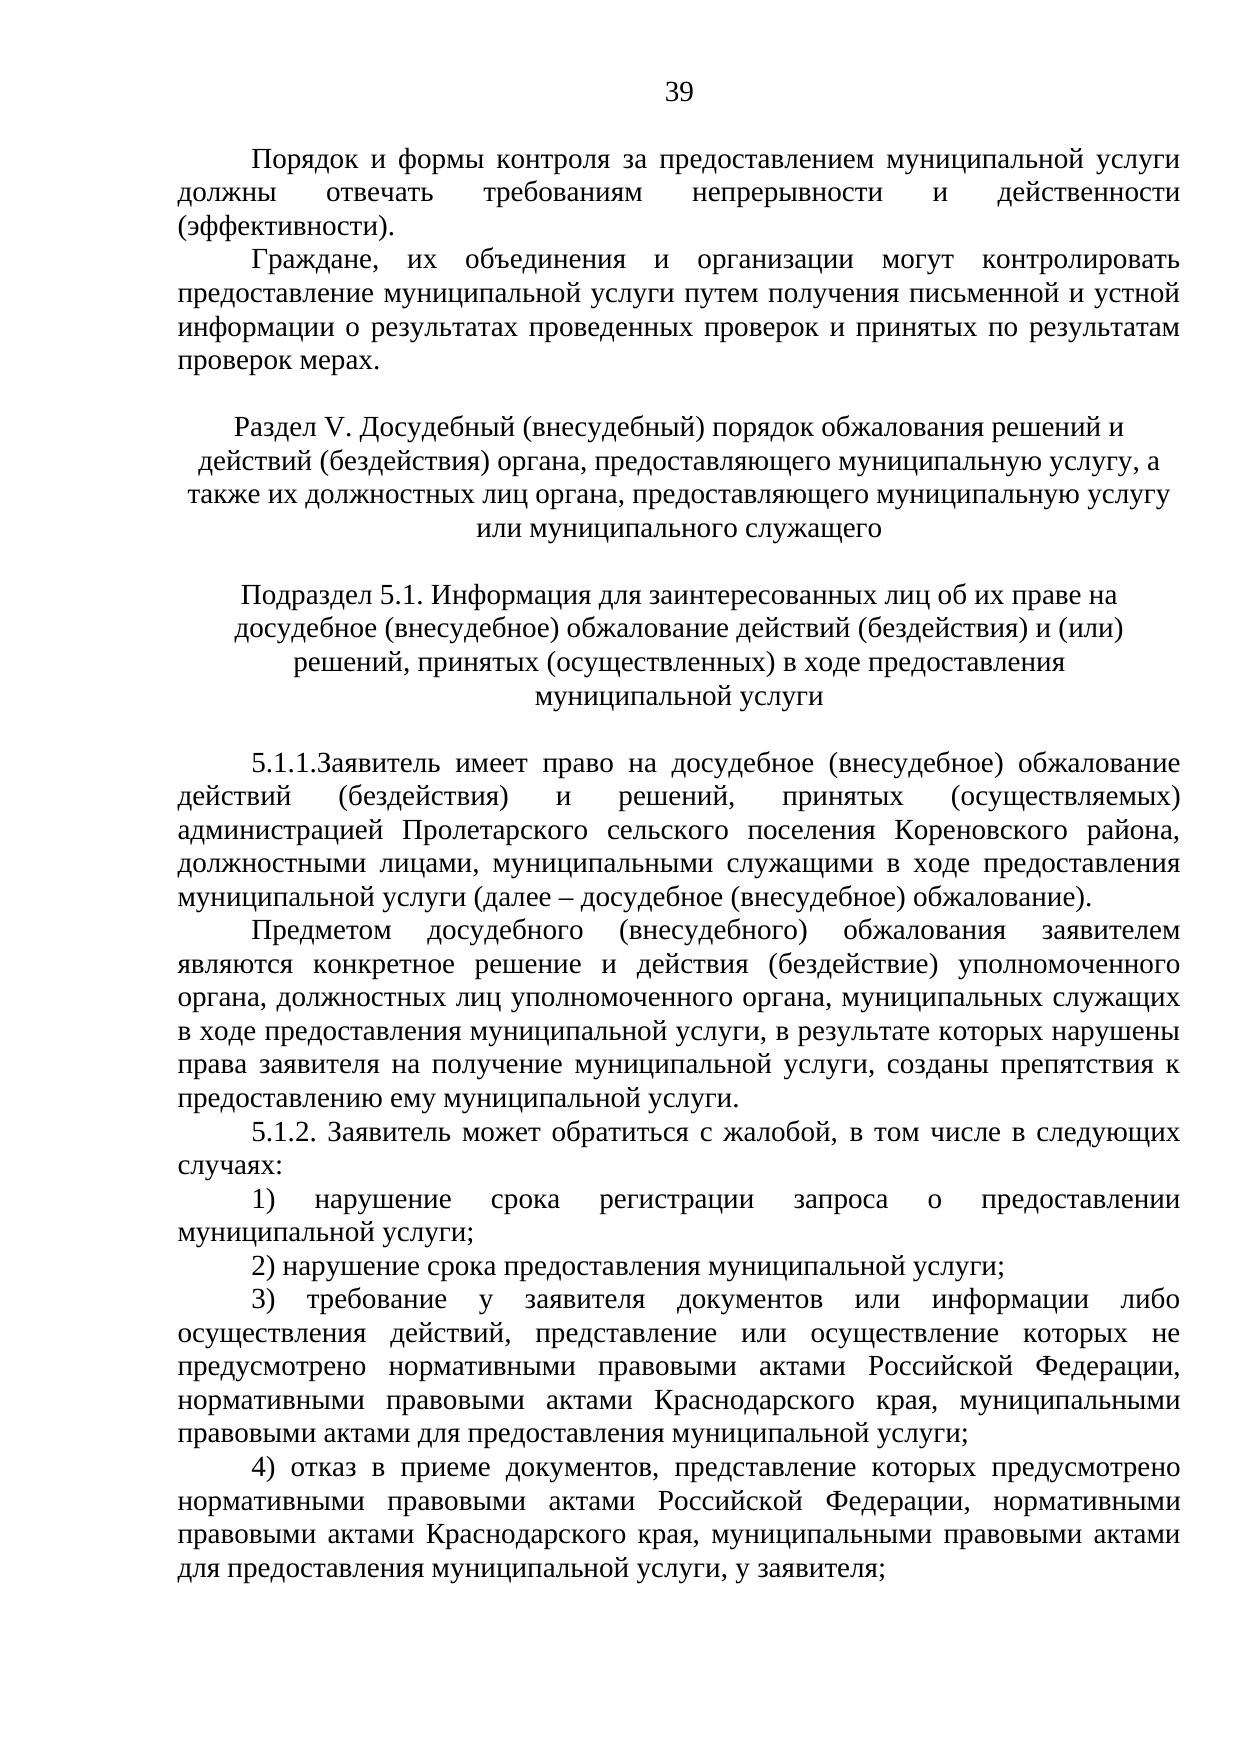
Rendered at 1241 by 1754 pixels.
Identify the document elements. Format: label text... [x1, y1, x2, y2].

text 1) нарушение срока регистрации запроса о предоставлении муниципальной услуги; [177, 1181, 1181, 1248]
text Раздел V. Досудебный (внесудебный) порядок обжалования решений и действий (бездействия) органа, предоставляющего муниципальную услугу, а также их должностных лиц органа, предоставляющего муниципальную услугу или муниципального служащего [177, 409, 1181, 543]
text 5.1.2. Заявитель может обратиться с жалобой, в том числе в следующих случаях: [177, 1114, 1181, 1181]
text Предметом досудебного (внесудебного) обжалования заявителем являются конкретное решение и действия (бездействие) уполномоченного органа, должностных лиц уполномоченного органа, муниципальных служащих в ходе предоставления муниципальной услуги, в результате которых нарушены права заявителя на получение муниципальной услуги, созданы препятствия к предоставлению ему муниципальной услуги. [177, 912, 1181, 1114]
text Порядок и формы контроля за предоставлением муниципальной услуги должны отвечать требованиям непрерывности и действенности (эффективности). [177, 141, 1181, 242]
text Граждане, их объединения и организации могут контролировать предоставление муниципальной услуги путем получения письменной и устной информации о результатах проведенных проверок и принятых по результатам проверок мерах. [177, 242, 1181, 376]
text муниципальной услуги [177, 678, 1181, 711]
text 2) нарушение срока предоставления муниципальной услуги; [177, 1248, 1181, 1281]
text 4) отказ в приеме документов, представление которых предусмотрено нормативными правовыми актами Российской Федерации, нормативными правовыми актами Краснодарского края, муниципальными правовыми актами для предоставления муниципальной услуги, у заявителя; [177, 1449, 1181, 1583]
text 3) требование у заявителя документов или информации либо осуществления действий, представление или осуществление которых не предусмотрено нормативными правовыми актами Российской Федерации, нормативными правовыми актами Краснодарского края, муниципальными правовыми актами для предоставления муниципальной услуги; [177, 1281, 1181, 1449]
text 5.1.1.Заявитель имеет право на досудебное (внесудебное) обжалование действий (бездействия) и решений, принятых (осуществляемых) администрацией Пролетарского сельского поселения Кореновского района, должностными лицами, муниципальными служащими в ходе предоставления муниципальной услуги (далее – досудебное (внесудебное) обжалование). [177, 745, 1181, 912]
text Подраздел 5.1. Информация для заинтересованных лиц об их праве на досудебное (внесудебное) обжалование действий (бездействия) и (или) решений, принятых (осуществленных) в ходе предоставления [177, 577, 1181, 678]
